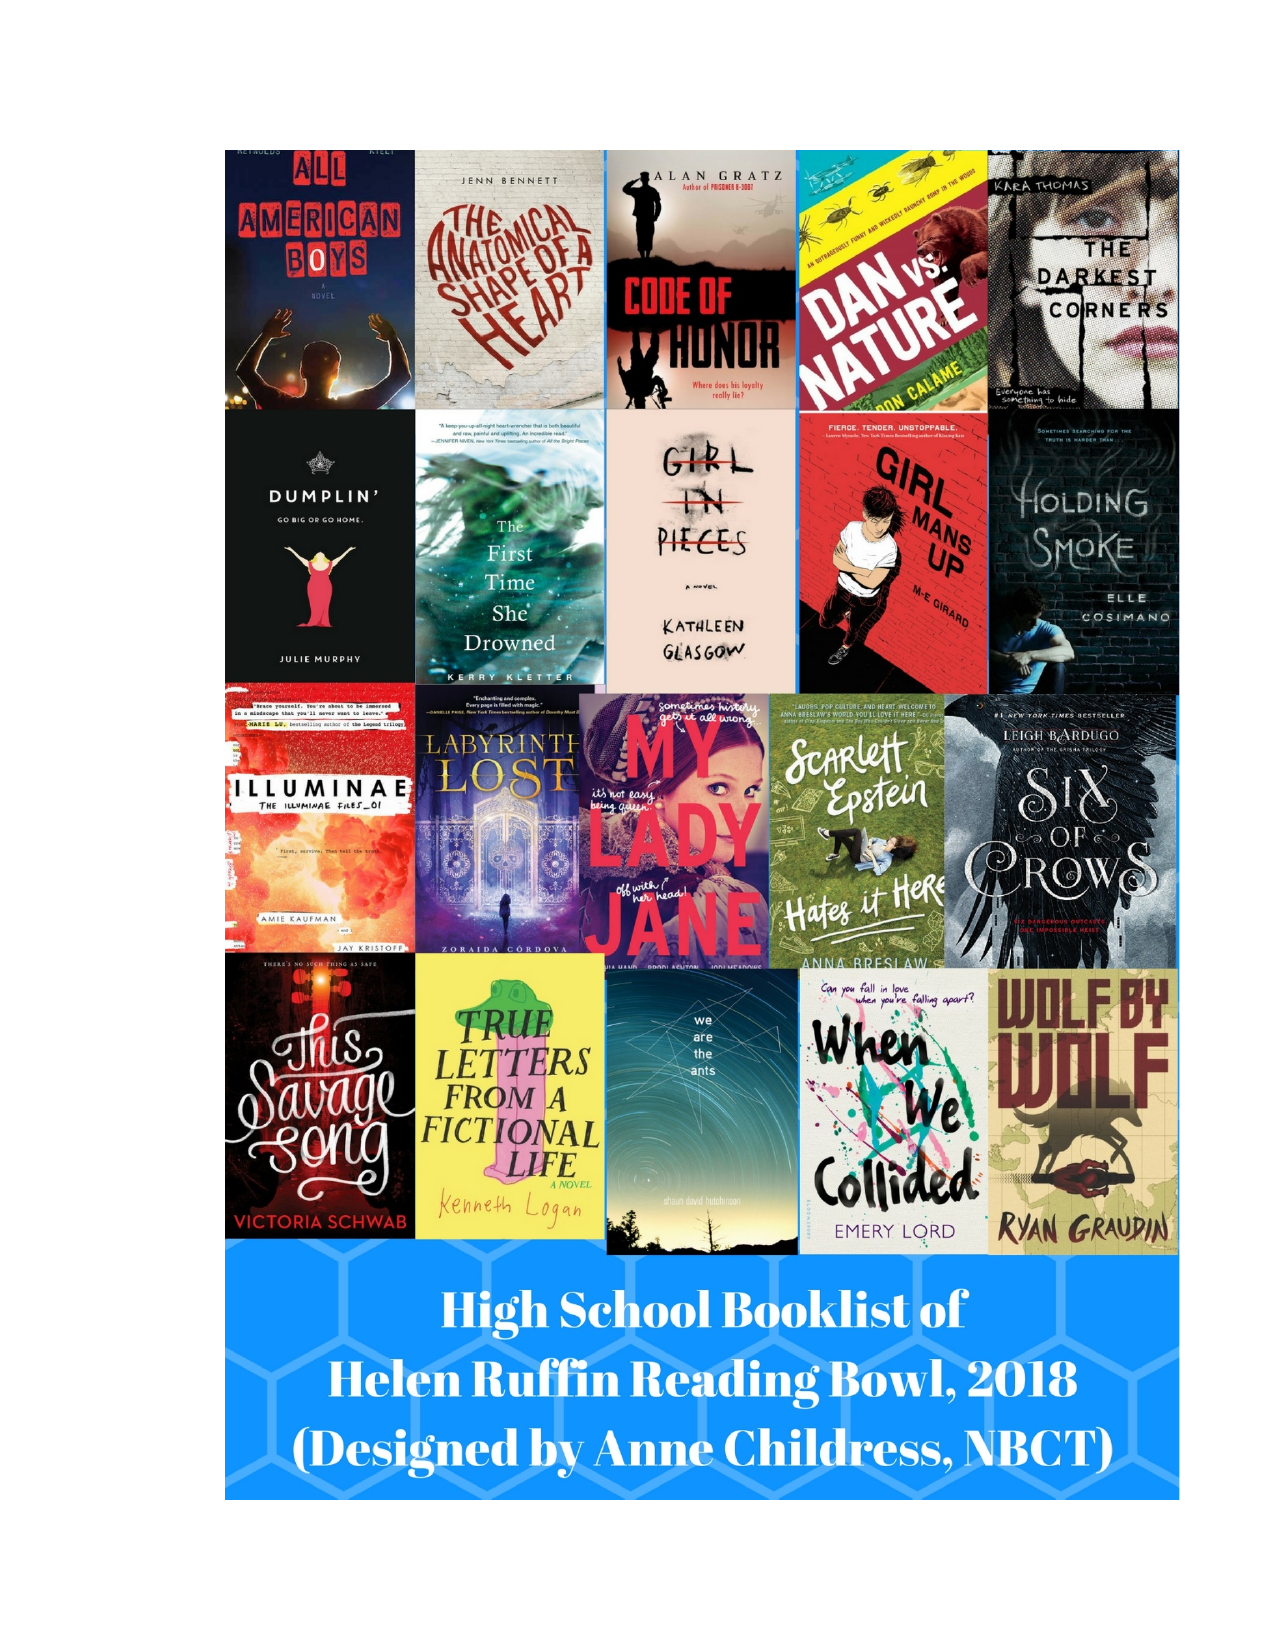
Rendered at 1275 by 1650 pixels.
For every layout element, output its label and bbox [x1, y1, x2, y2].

picture [225, 150, 1180, 1500]
